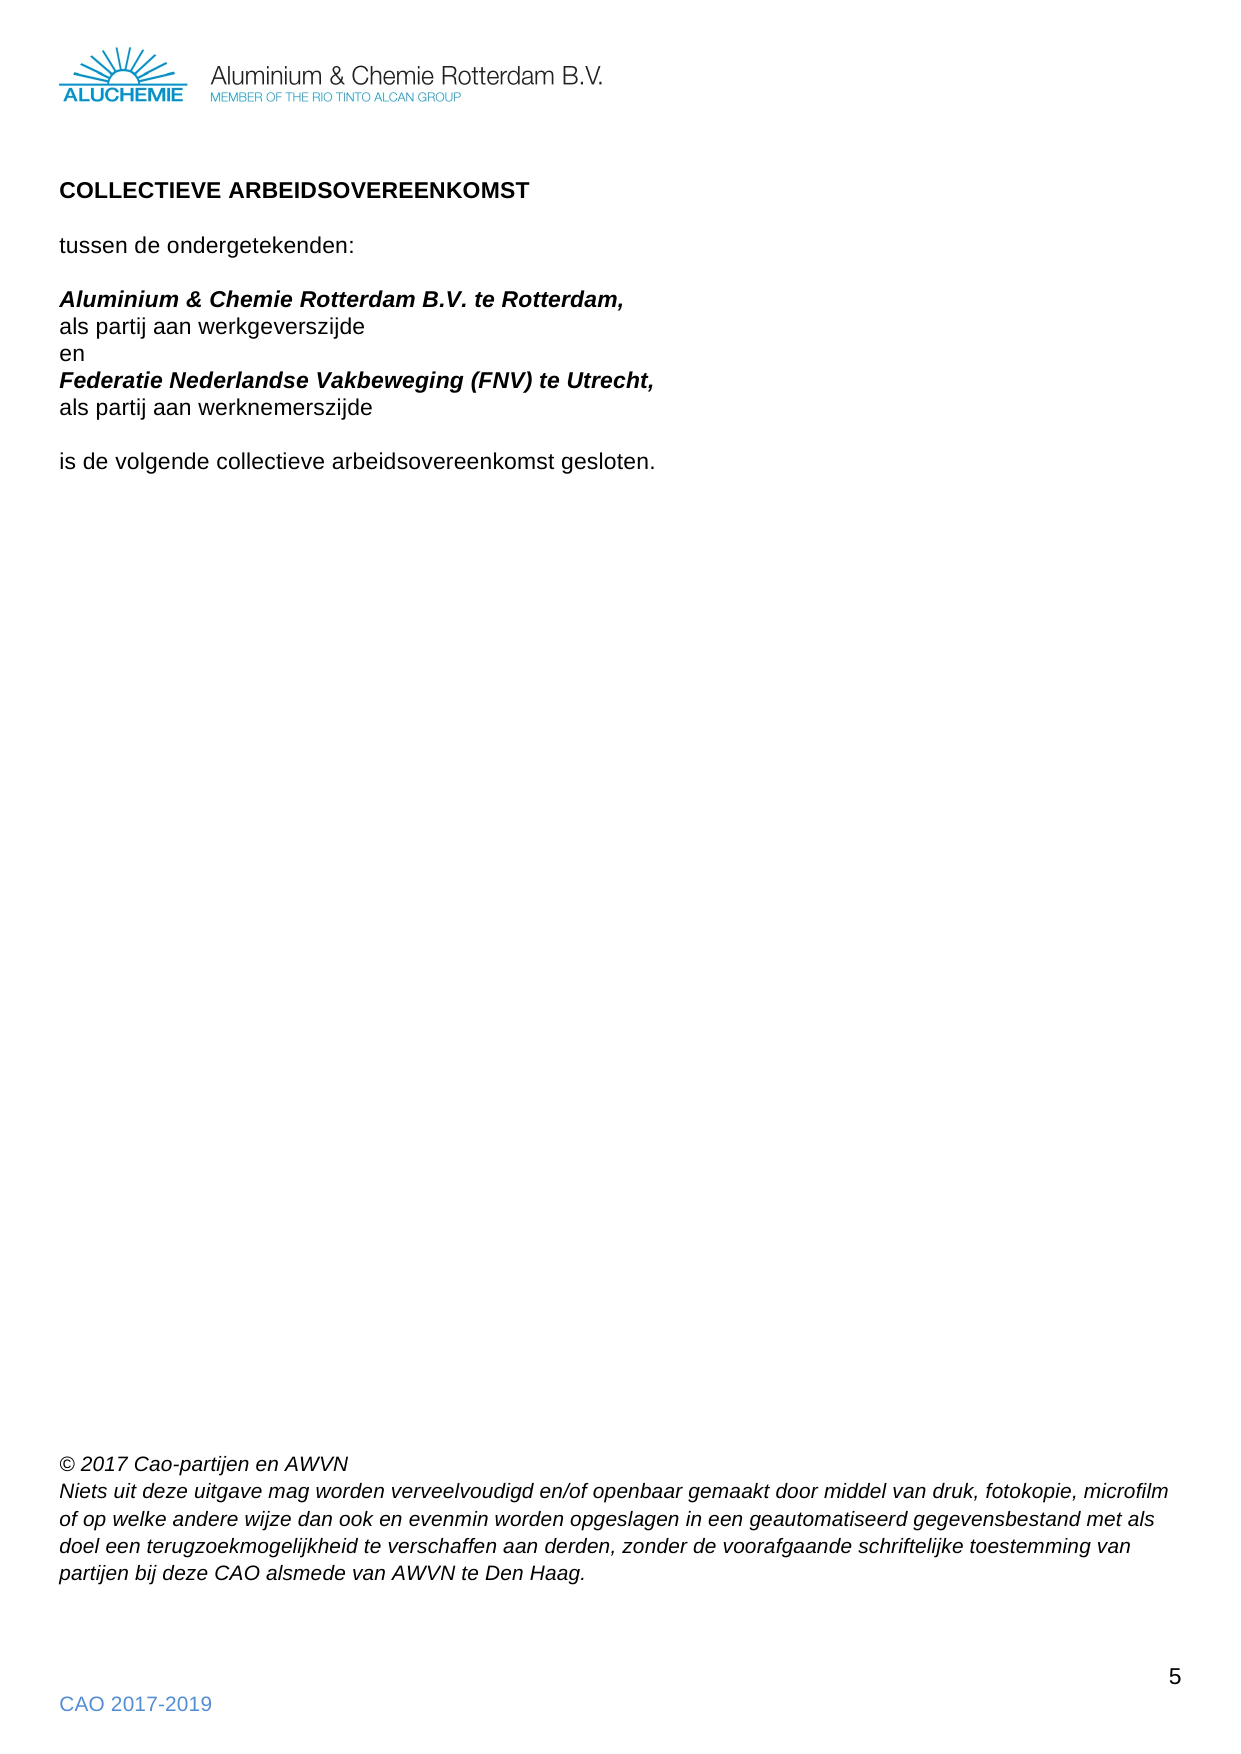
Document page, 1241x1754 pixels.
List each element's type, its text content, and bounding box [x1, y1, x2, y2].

text © 2017 Cao-partijen en AWVN [59, 1450, 1181, 1477]
text Niets uit deze uitgave mag worden verveelvoudigd en/of openbaar gemaakt door middel van druk, fotokopie, microfilm of op welke andere wijze dan ook en evenmin worden opgeslagen in een geautomatiseerd gegevensbestand met als doel een terugzoekmogelijkheid te verschaffen aan derden, zonder de voorafgaande schriftelijke toestemming van partijen bij deze CAO alsmede van AWVN te Den Haag. [59, 1477, 1181, 1586]
text als partij aan werkgeverszijde [59, 313, 1181, 340]
text Aluminium & Chemie Rotterdam B.V. te Rotterdam, [59, 286, 1181, 313]
text als partij aan werknemerszijde [59, 394, 1181, 421]
text en [59, 340, 1181, 367]
picture [33, 0, 628, 111]
text COLLECTIEVE ARBEIDSOVEREENKOMST [59, 177, 1181, 204]
text Federatie Nederlandse Vakbeweging (FNV) te Utrecht, [59, 367, 1181, 394]
text tussen de ondergetekenden: [59, 231, 1181, 258]
text is de volgende collectieve arbeidsovereenkomst gesloten. [59, 448, 1181, 475]
